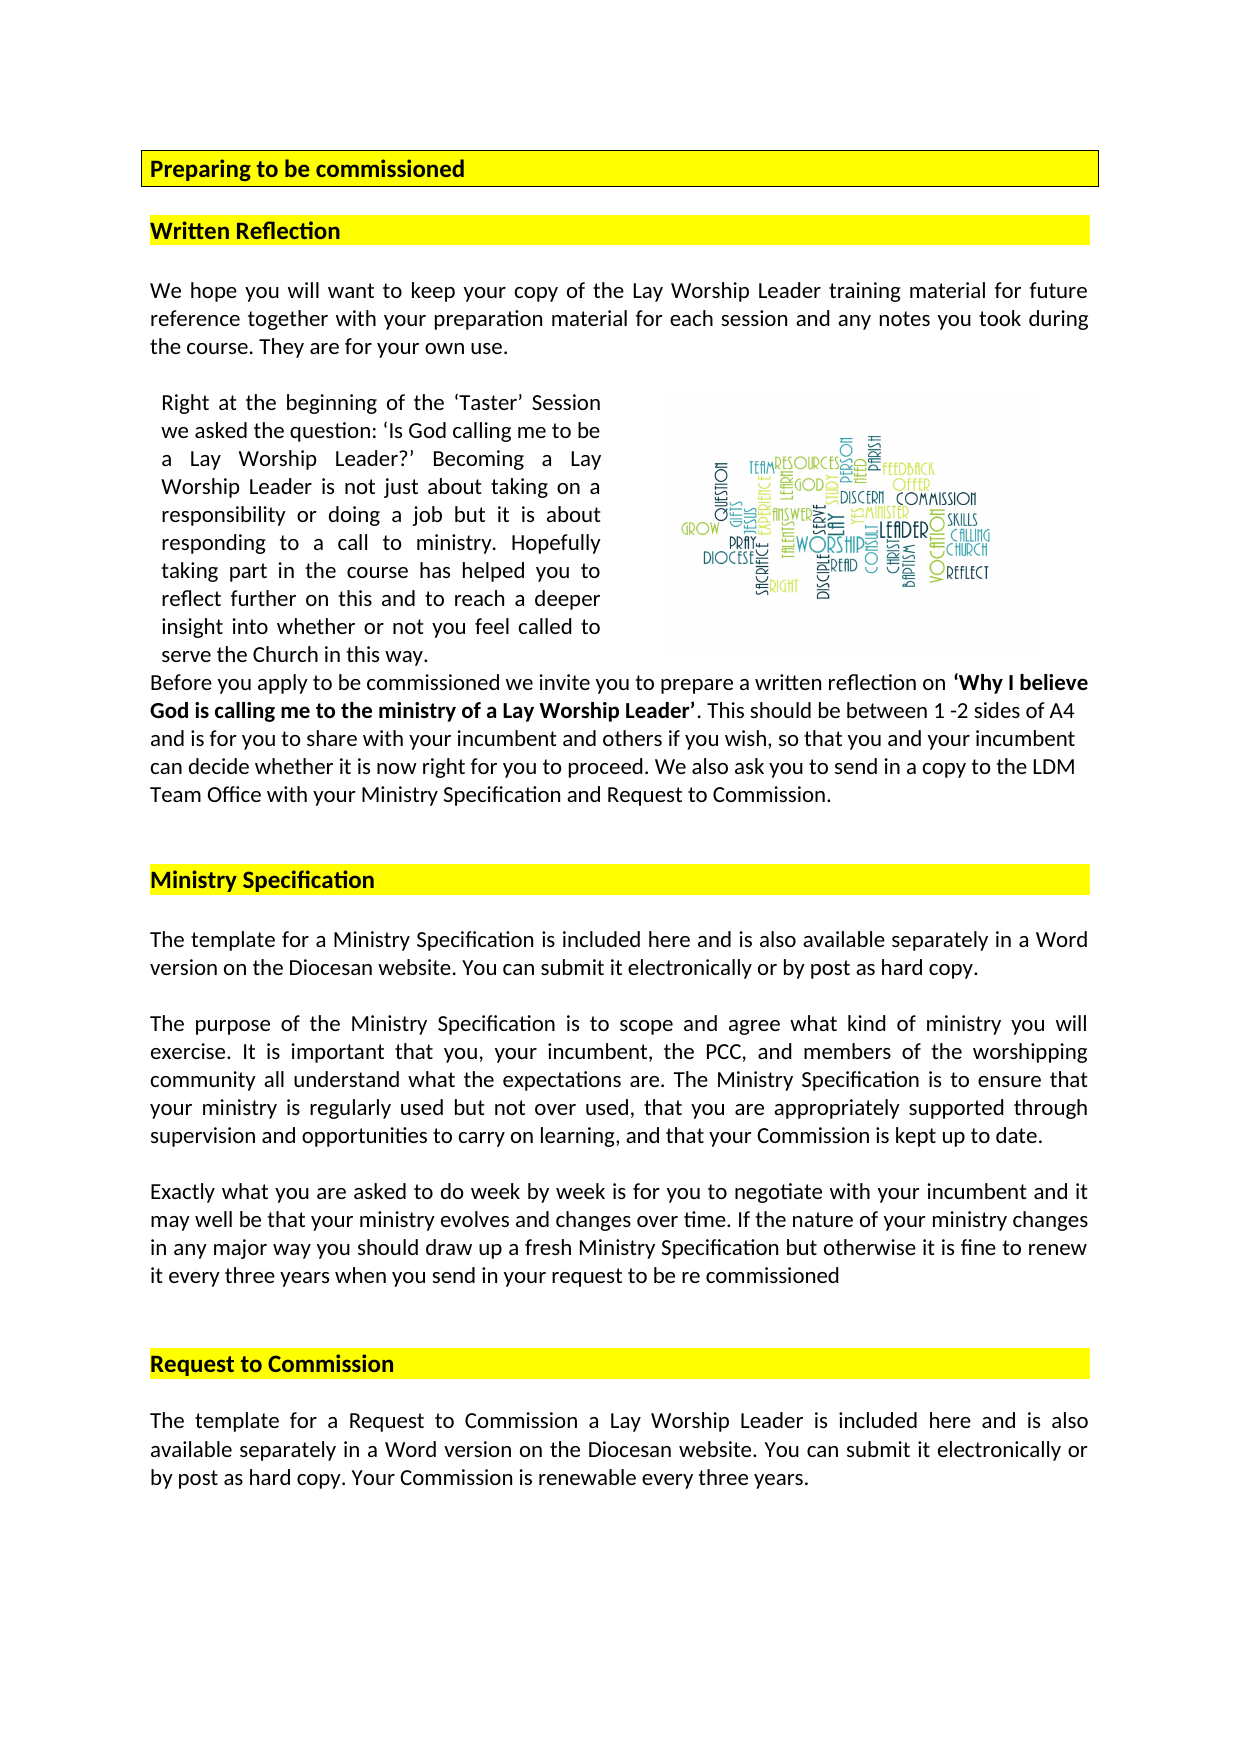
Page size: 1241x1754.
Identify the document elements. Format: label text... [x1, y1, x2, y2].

text Preparing to be commissioned [142, 151, 1098, 186]
text We hope you will want to keep your copy of the Lay Worship Leader training material for future reference together with your preparation material for each session and any notes you took during the course. They are for your own use. [150, 276, 1090, 360]
text The template for a Request to Commission a Lay Worship Leader is included here and is also available separately in a Word version on the Diocesan website. You can submit it electronically or by post as hard copy. Your Commission is renewable every three years. [150, 1407, 1090, 1491]
text Exactly what you are asked to do week by week is for you to negotiate with your incumbent and it may well be that your ministry evolves and changes over time. If the nature of your ministry changes in any major way you should draw up a fresh Ministry Specification but otherwise it is fine to renew it every three years when you send in your request to be re commissioned [150, 1177, 1090, 1289]
text Ministry Specification [150, 864, 1090, 895]
picture [661, 387, 1042, 657]
table_header [613, 388, 1090, 668]
text The purpose of the Ministry Specification is to scope and agree what kind of ministry you will exercise. It is important that you, your incumbent, the PCC, and members of the worshipping community all understand what the expectations are. The Ministry Specification is to ensure that your ministry is regularly used but not over used, that you are appropriately supported through supervision and opportunities to carry on learning, and that your Commission is kept up to date. [150, 1009, 1090, 1149]
text Written Reflection [150, 215, 1090, 245]
text Before you apply to be commissioned we invite you to prepare a written reflection on ‘Why I believe God is calling me to the ministry of a Lay Worship Leader’. This should be between 1 -2 sides of A4 and is for you to share with your incumbent and others if you wish, so that you and your incumbent can decide whether it is now right for you to proceed. We also ask you to send in a copy to the LDM Team Office with your Ministry Specification and Request to Commission. [150, 668, 1090, 808]
table_header Right at the beginning of the ‘Taster’ Session we asked the question: ‘Is God calling me to be a Lay Worship Leader?’ Becoming a Lay Worship Leader is not just about taking on a responsibility or doing a job but it is about responding to a call to ministry. Hopefully taking part in the course has helped you to reflect further on this and to reach a deeper insight into whether or not you feel called to serve the Church in this way. [150, 388, 613, 668]
text Request to Commission [150, 1348, 1090, 1379]
text The template for a Ministry Specification is included here and is also available separately in a Word version on the Diocesan website. You can submit it electronically or by post as hard copy. [150, 925, 1090, 981]
